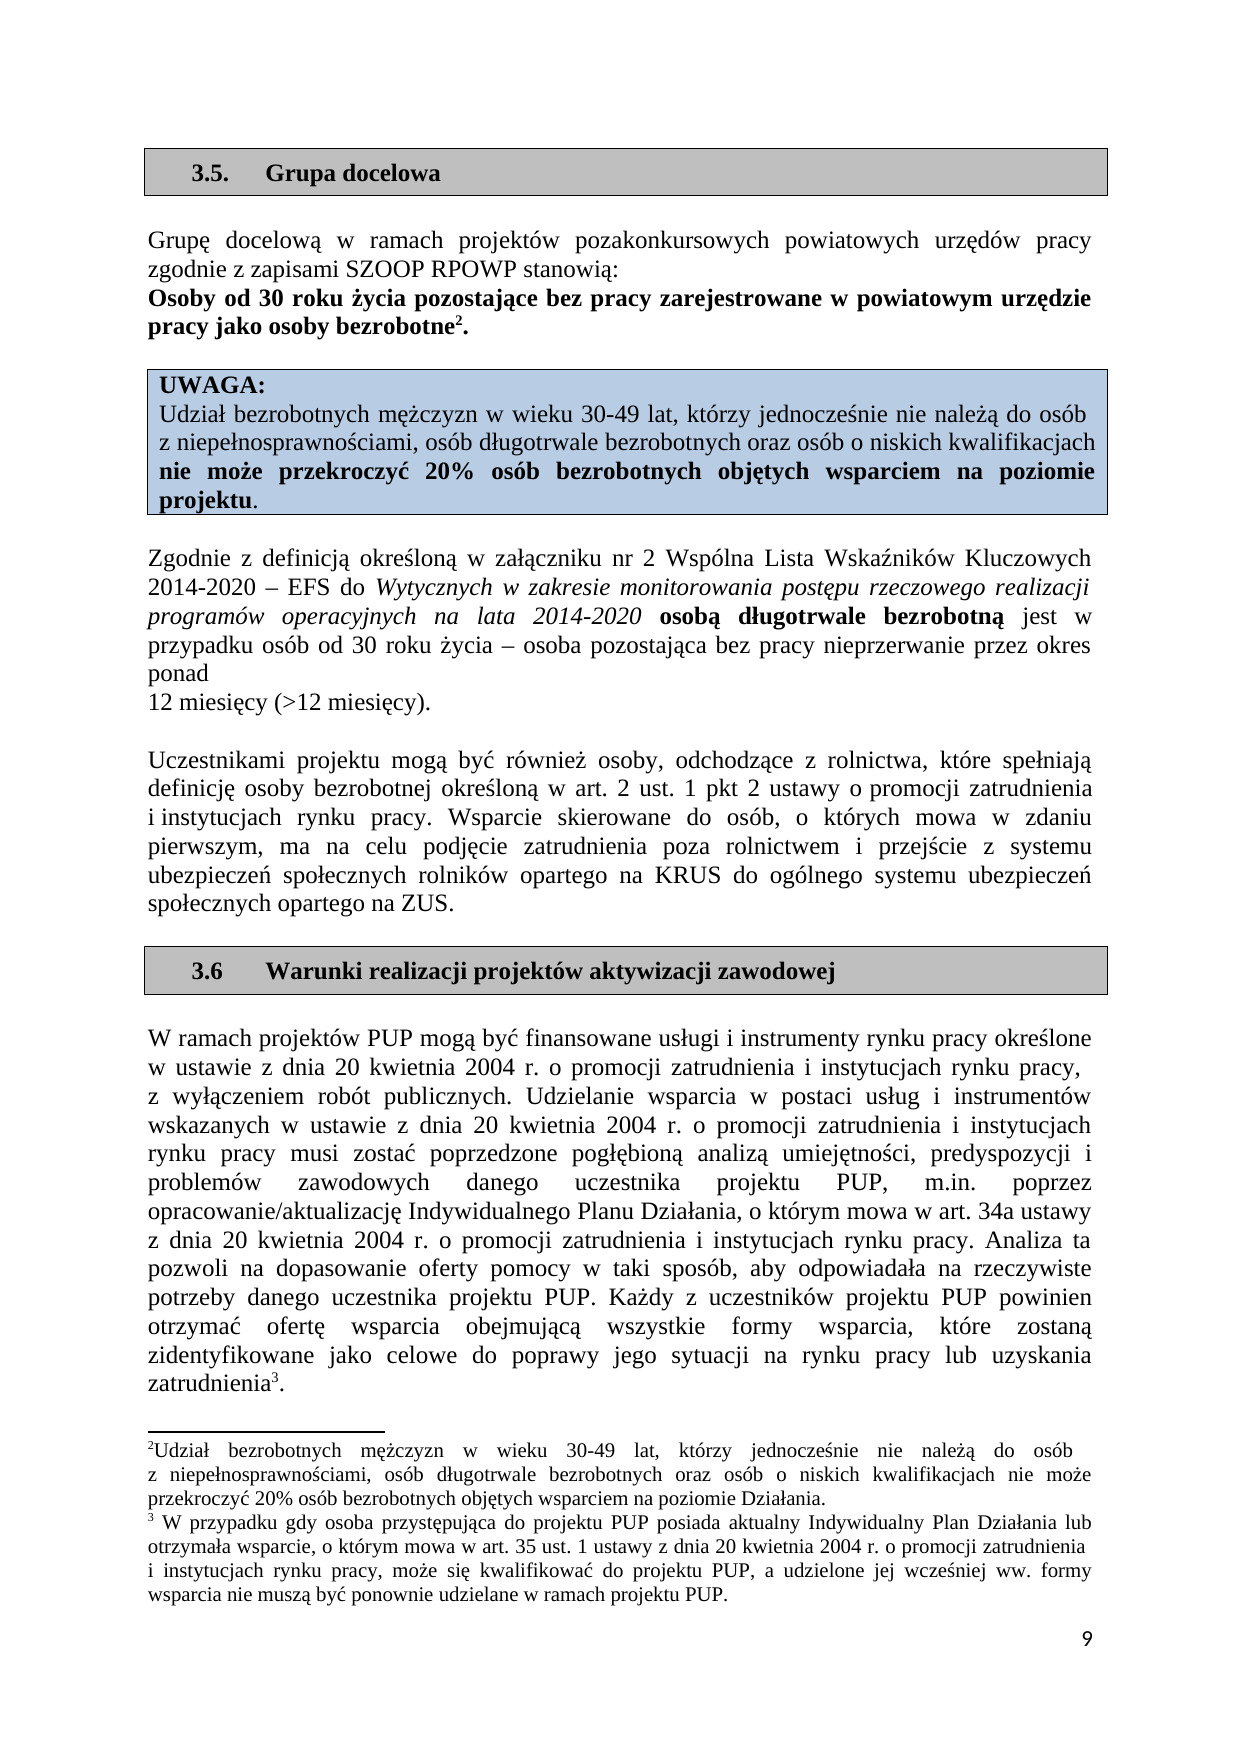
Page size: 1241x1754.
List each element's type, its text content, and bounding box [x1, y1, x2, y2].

text Grupę docelową w ramach projektów pozakonkursowych powiatowych urzędów pracy zgodnie z zapisami SZOOP RPOWP stanowią: [148, 225, 1093, 283]
table_header 3.6 Warunki realizacji projektów aktywizacji zawodowej [145, 947, 1107, 994]
text Osoby od 30 roku życia pozostające bez pracy zarejestrowane w powiatowym urzędzie pracy jako osoby bezrobotne. [148, 283, 1093, 340]
table_header 3.5. Grupa docelowa [145, 149, 1107, 195]
text W ramach projektów PUP mogą być finansowane usługi i instrumenty rynku pracy określone w ustawie z dnia 20 kwietnia 2004 r. o promocji zatrudnienia i instytucjach rynku pracy, z wyłączeniem robót publicznych. Udzielanie wsparcia w postaci usług i instrumentów wskazanych w ustawie z dnia 20 kwietnia 2004 r. o promocji zatrudnienia i instytucjach rynku pracy musi zostać poprzedzone pogłębioną analizą umiejętności, predyspozycji i problemów zawodowych danego uczestnika projektu PUP, m.in. poprzez opracowanie/aktualizację Indywidualnego Planu Działania, o którym mowa w art. 34a ustawy z dnia 20 kwietnia 2004 r. o promocji zatrudnienia i instytucjach rynku pracy. Analiza ta pozwoli na dopasowanie oferty pomocy w taki sposób, aby odpowiadała na rzeczywiste potrzeby danego uczestnika projektu PUP. Każdy z uczestników projektu PUP powinien otrzymać ofertę wsparcia obejmującą wszystkie formy wsparcia, które zostaną zidentyfikowane jako celowe do poprawy jego sytuacji na rynku pracy lub uzyskania zatrudnienia. [148, 1023, 1093, 1397]
table_header UWAGA: Udział bezrobotnych mężczyzn w wieku 30-49 lat, którzy jednocześnie nie należą do osób z niepełnosprawnościami, osób długotrwale bezrobotnych oraz osób o niskich kwalifikacjach nie może przekroczyć 20% osób bezrobotnych objętych wsparciem na poziomie projektu. [148, 370, 1107, 514]
text Zgodnie z definicją określoną w załączniku nr 2 Wspólna Lista Wskaźników Kluczowych 2014-2020 – EFS do Wytycznych w zakresie monitorowania postępu rzeczowego realizacji programów operacyjnych na lata 2014-2020 osobą długotrwale bezrobotną jest w przypadku osób od 30 roku życia – osoba pozostająca bez pracy nieprzerwanie przez okres ponad 12 miesięcy (>12 miesięcy). [148, 543, 1093, 716]
text Uczestnikami projektu mogą być również osoby, odchodzące z rolnictwa, które spełniają definicję osoby bezrobotnej określoną w art. 2 ust. 1 pkt 2 ustawy o promocji zatrudnienia i instytucjach rynku pracy. Wsparcie skierowane do osób, o których mowa w zdaniu pierwszym, ma na celu podjęcie zatrudnienia poza rolnictwem i przejście z systemu ubezpieczeń społecznych rolników opartego na KRUS do ogólnego systemu ubezpieczeń społecznych opartego na ZUS. [148, 745, 1093, 917]
